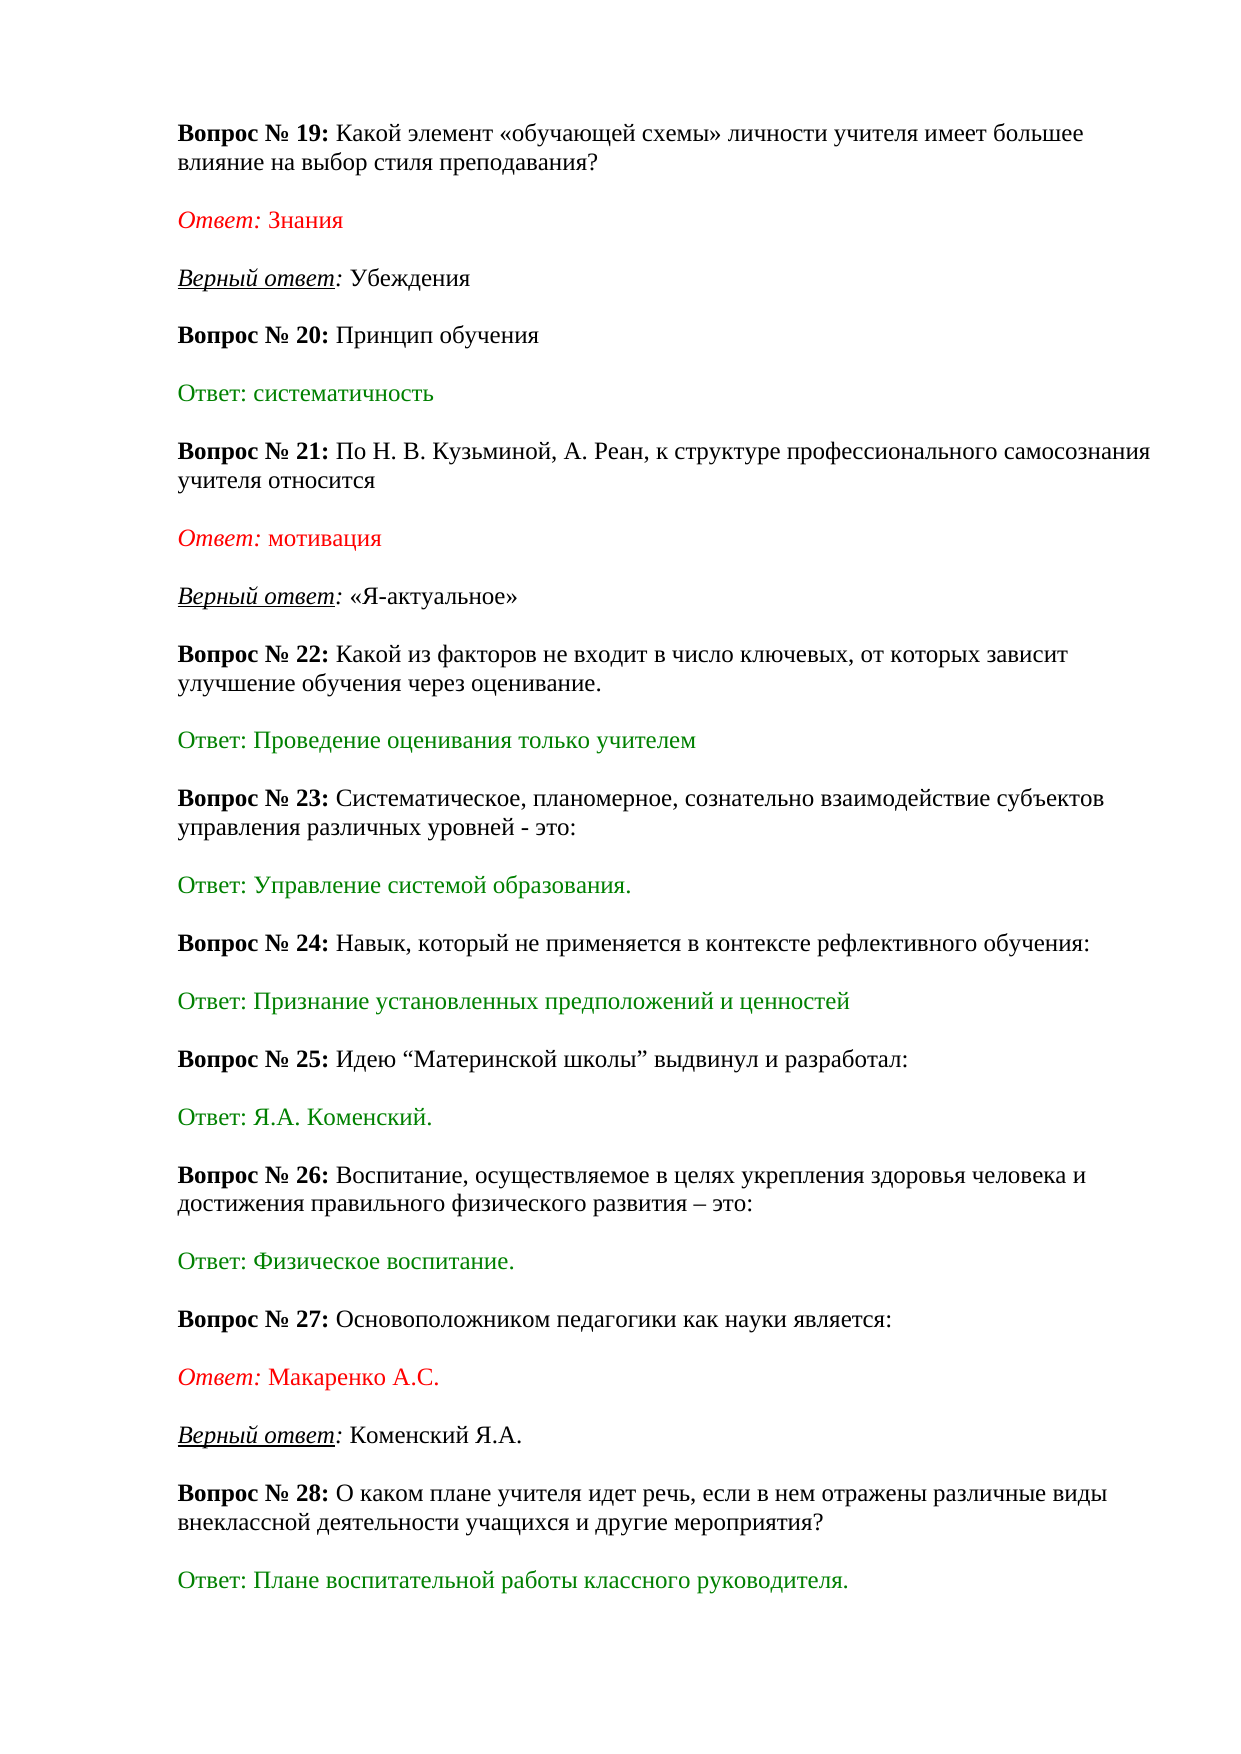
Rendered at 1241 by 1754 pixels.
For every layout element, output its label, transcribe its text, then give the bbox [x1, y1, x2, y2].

text Ответ: Проведение оценивания только учителем [177, 726, 1152, 754]
text Вопрос № 19: Какой элемент «обучающей схемы» личности учителя имеет большее влияние на выбор стиля преподавания? [177, 118, 1152, 176]
text Вопрос № 25: Идею “Материнской школы” выдвинул и разработал: [177, 1044, 1152, 1073]
text Вопрос № 21: По Н. В. Кузьминой, А. Реан, к структуре профессионального самосознания учителя относится [177, 436, 1152, 494]
text Ответ: систематичность [177, 378, 1152, 407]
text Вопрос № 24: Навык, который не применяется в контексте рефлективного обучения: [177, 928, 1152, 957]
text Ответ: Макаренко А.С. [177, 1362, 1152, 1391]
text Верный ответ: Коменский Я.А. [177, 1420, 1152, 1449]
text Вопрос № 22: Какой из факторов не входит в число ключевых, от которых зависит улучшение обучения через оценивание. [177, 639, 1152, 696]
text Верный ответ: Убеждения [177, 263, 1152, 291]
text Ответ: Знания [177, 205, 1152, 233]
text Ответ: Признание установленных предположений и ценностей [177, 986, 1152, 1015]
text Ответ: Управление системой образования. [177, 870, 1152, 899]
text Ответ: Физическое воспитание. [177, 1246, 1152, 1275]
text Вопрос № 23: Систематическое, планомерное, сознательно взаимодействие субъектов управления различных уровней - это: [177, 783, 1152, 841]
text Ответ: Я.А. Коменский. [177, 1102, 1152, 1131]
text Верный ответ: «Я-актуальное» [177, 581, 1152, 610]
text Вопрос № 28: О каком плане учителя идет речь, если в нем отражены различные виды внеклассной деятельности учащихся и другие мероприятия? [177, 1478, 1152, 1536]
text Вопрос № 26: Воспитание, осуществляемое в целях укрепления здоровья человека и достижения правильного физического развития – это: [177, 1160, 1152, 1217]
text Ответ: мотивация [177, 523, 1152, 552]
text Ответ: Плане воспитательной работы классного руководителя. [177, 1565, 1152, 1593]
text Вопрос № 27: Основоположником педагогики как науки является: [177, 1304, 1152, 1333]
text Вопрос № 20: Принцип обучения [177, 321, 1152, 349]
